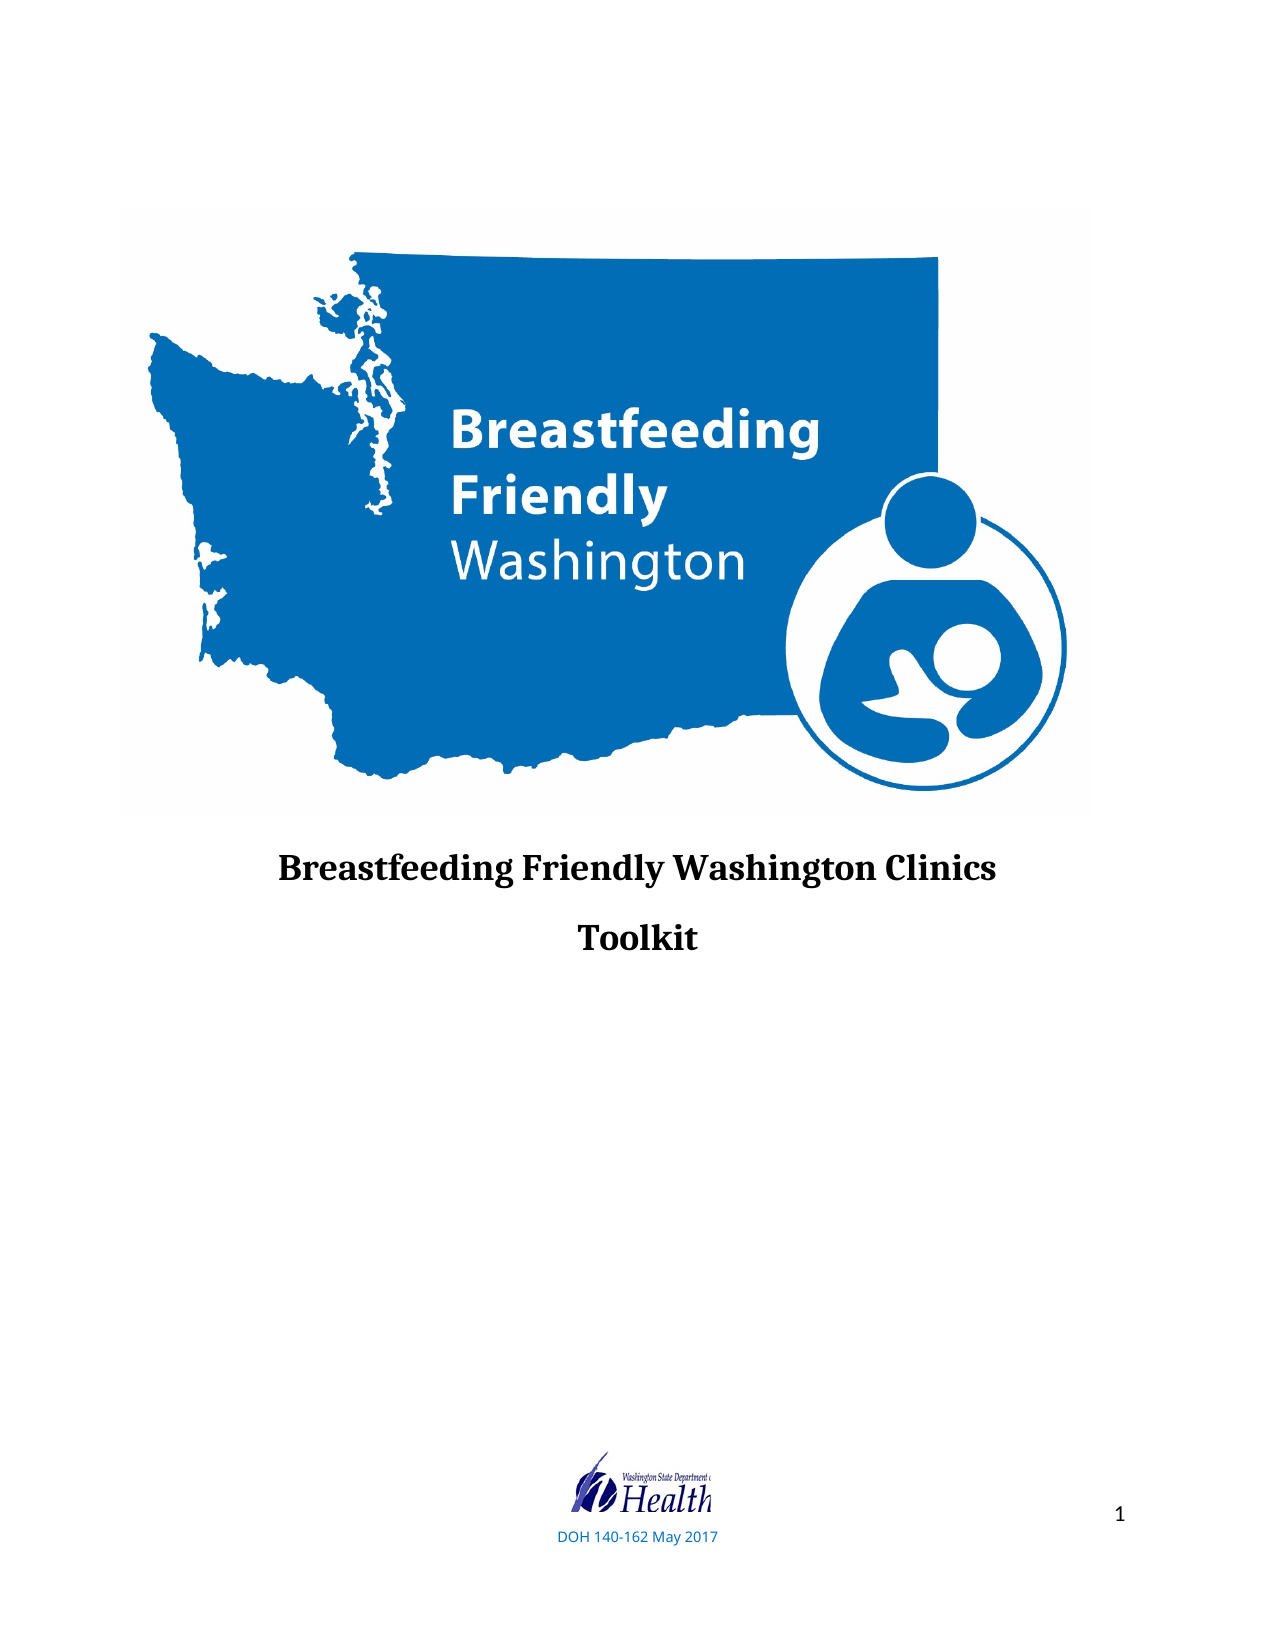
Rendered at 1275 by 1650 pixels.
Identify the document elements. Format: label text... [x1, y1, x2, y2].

text Toolkit [150, 917, 1125, 960]
picture [118, 207, 1090, 816]
text Breastfeeding Friendly Washington Clinics [150, 322, 1125, 889]
picture [570, 1451, 710, 1510]
